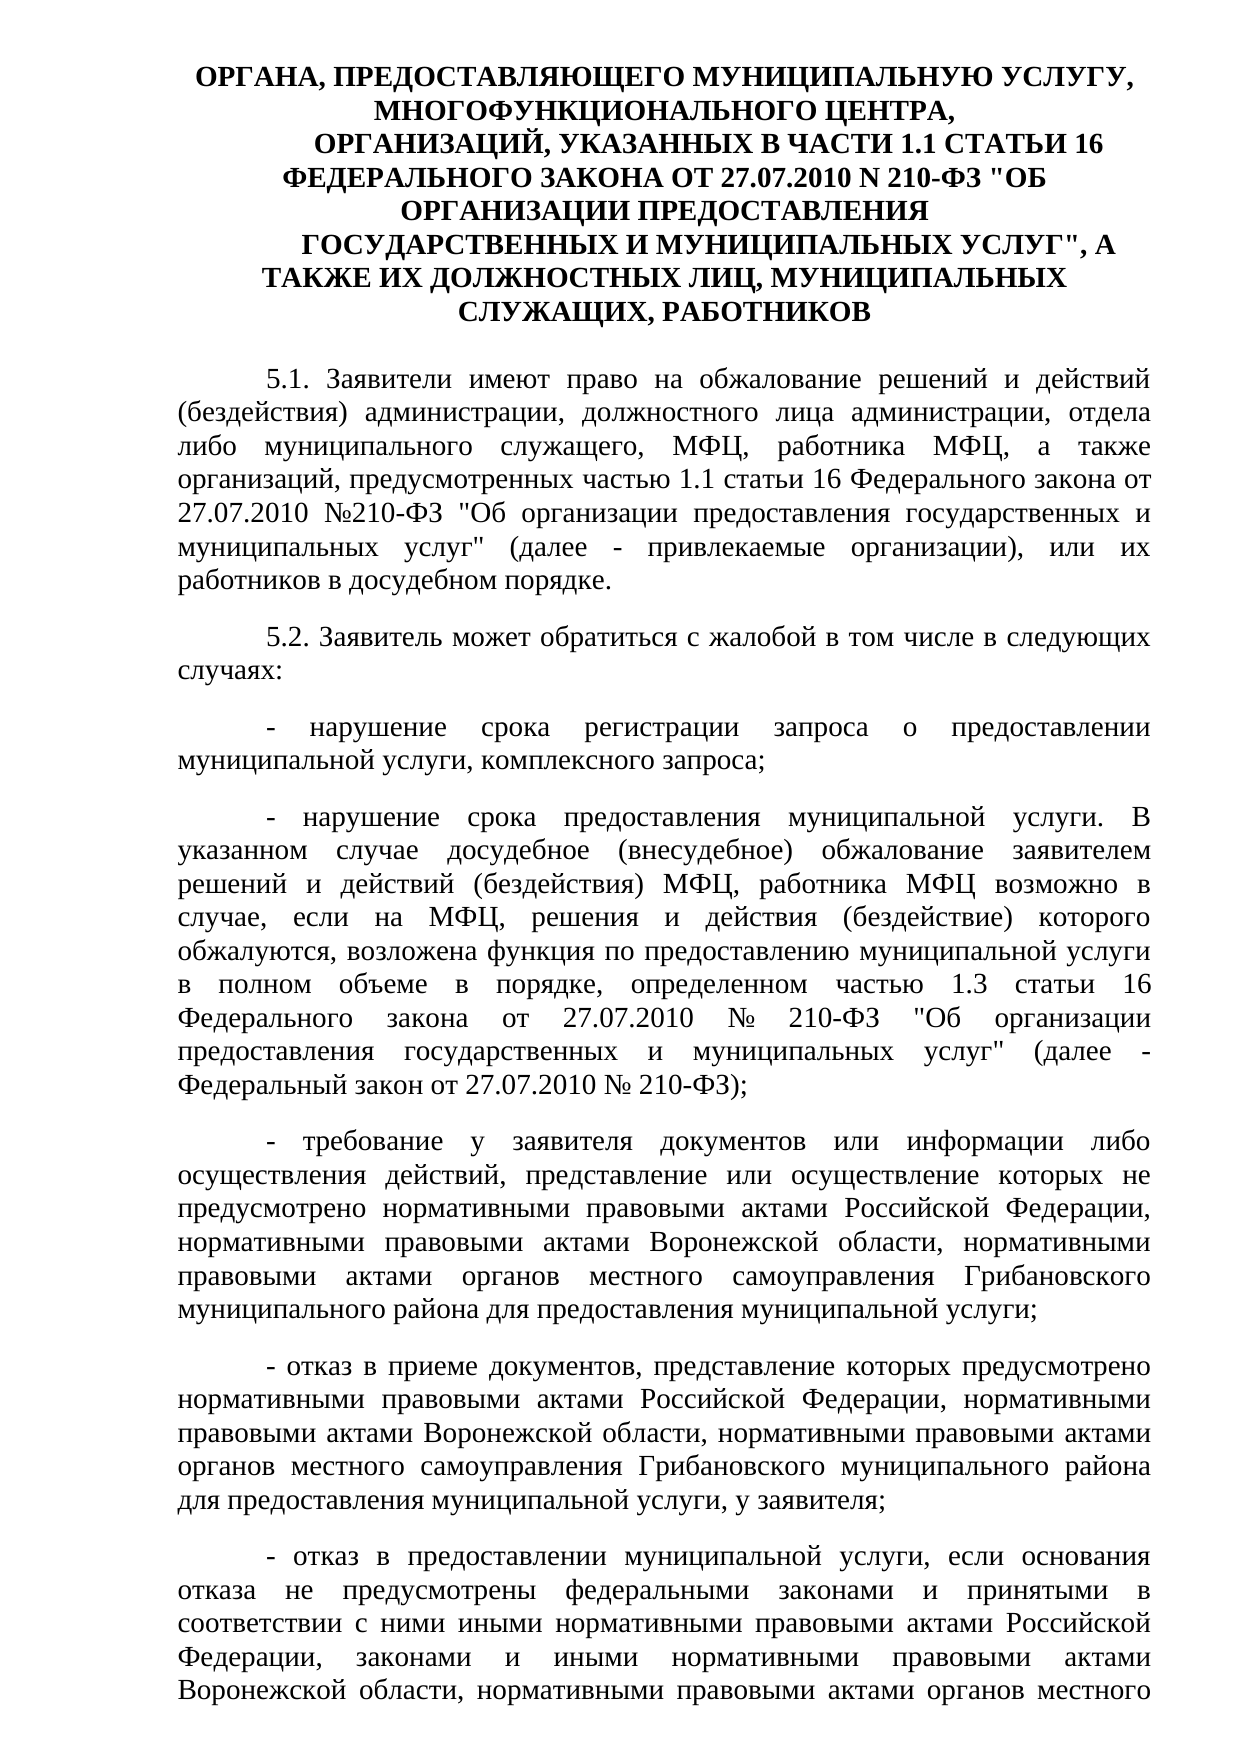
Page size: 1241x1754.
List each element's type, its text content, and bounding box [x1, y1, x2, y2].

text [177, 1538, 1152, 1706]
text - отказ в приеме документов, представление которых предусмотрено нормативными правовыми актами Российской Федерации, нормативными правовыми актами Воронежской области, нормативными правовыми актами органов местного самоуправления Грибановского муниципального района для предоставления муниципальной услуги, у заявителя; [177, 1348, 1152, 1515]
text 5.1. Заявители имеют право на обжалование решений и действий (бездействия) администрации, должностного лица администрации, отдела либо муниципального служащего, МФЦ, работника МФЦ, а также организаций, предусмотренных частью 1.1 статьи 16 Федерального закона от 27.07.2010 №210-ФЗ "Об организации предоставления государственных и муниципальных услуг" (далее - привлекаемые организации), или их работников в досудебном порядке. [177, 361, 1152, 596]
title ГОСУДАРСТВЕННЫХ И МУНИЦИПАЛЬНЫХ УСЛУГ", А ТАКЖЕ ИХ ДОЛЖНОСТНЫХ ЛИЦ, МУНИЦИПАЛЬНЫХ СЛУЖАЩИХ, РАБОТНИКОВ [177, 227, 1152, 327]
text - требование у заявителя документов или информации либо осуществления действий, представление или осуществление которых не предусмотрено нормативными правовыми актами Российской Федерации, нормативными правовыми актами Воронежской области, нормативными правовыми актами органов местного самоуправления Грибановского муниципального района для предоставления муниципальной услуги; [177, 1123, 1152, 1325]
text 5.2. Заявитель может обратиться с жалобой в том числе в следующих случаях: [177, 619, 1152, 686]
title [177, 59, 1152, 126]
title ОРГАНИЗАЦИЙ, УКАЗАННЫХ В ЧАСТИ 1.1 СТАТЬИ 16 ФЕДЕРАЛЬНОГО ЗАКОНА ОТ 27.07.2010 N 210-ФЗ "ОБ ОРГАНИЗАЦИИ ПРЕДОСТАВЛЕНИЯ [177, 126, 1152, 227]
text - нарушение срока предоставления муниципальной услуги. В указанном случае досудебное (внесудебное) обжалование заявителем решений и действий (бездействия) МФЦ, работника МФЦ возможно в случае, если на МФЦ, решения и действия (бездействие) которого обжалуются, возложена функция по предоставлению муниципальной услуги в полном объеме в порядке, определенном частью 1.3 статьи 16 Федерального закона от 27.07.2010 № 210-ФЗ "Об организации предоставления государственных и муниципальных услуг" (далее - Федеральный закон от 27.07.2010 № 210-ФЗ); [177, 799, 1152, 1101]
text - нарушение срока регистрации запроса о предоставлении муниципальной услуги, комплексного запроса; [177, 709, 1152, 776]
